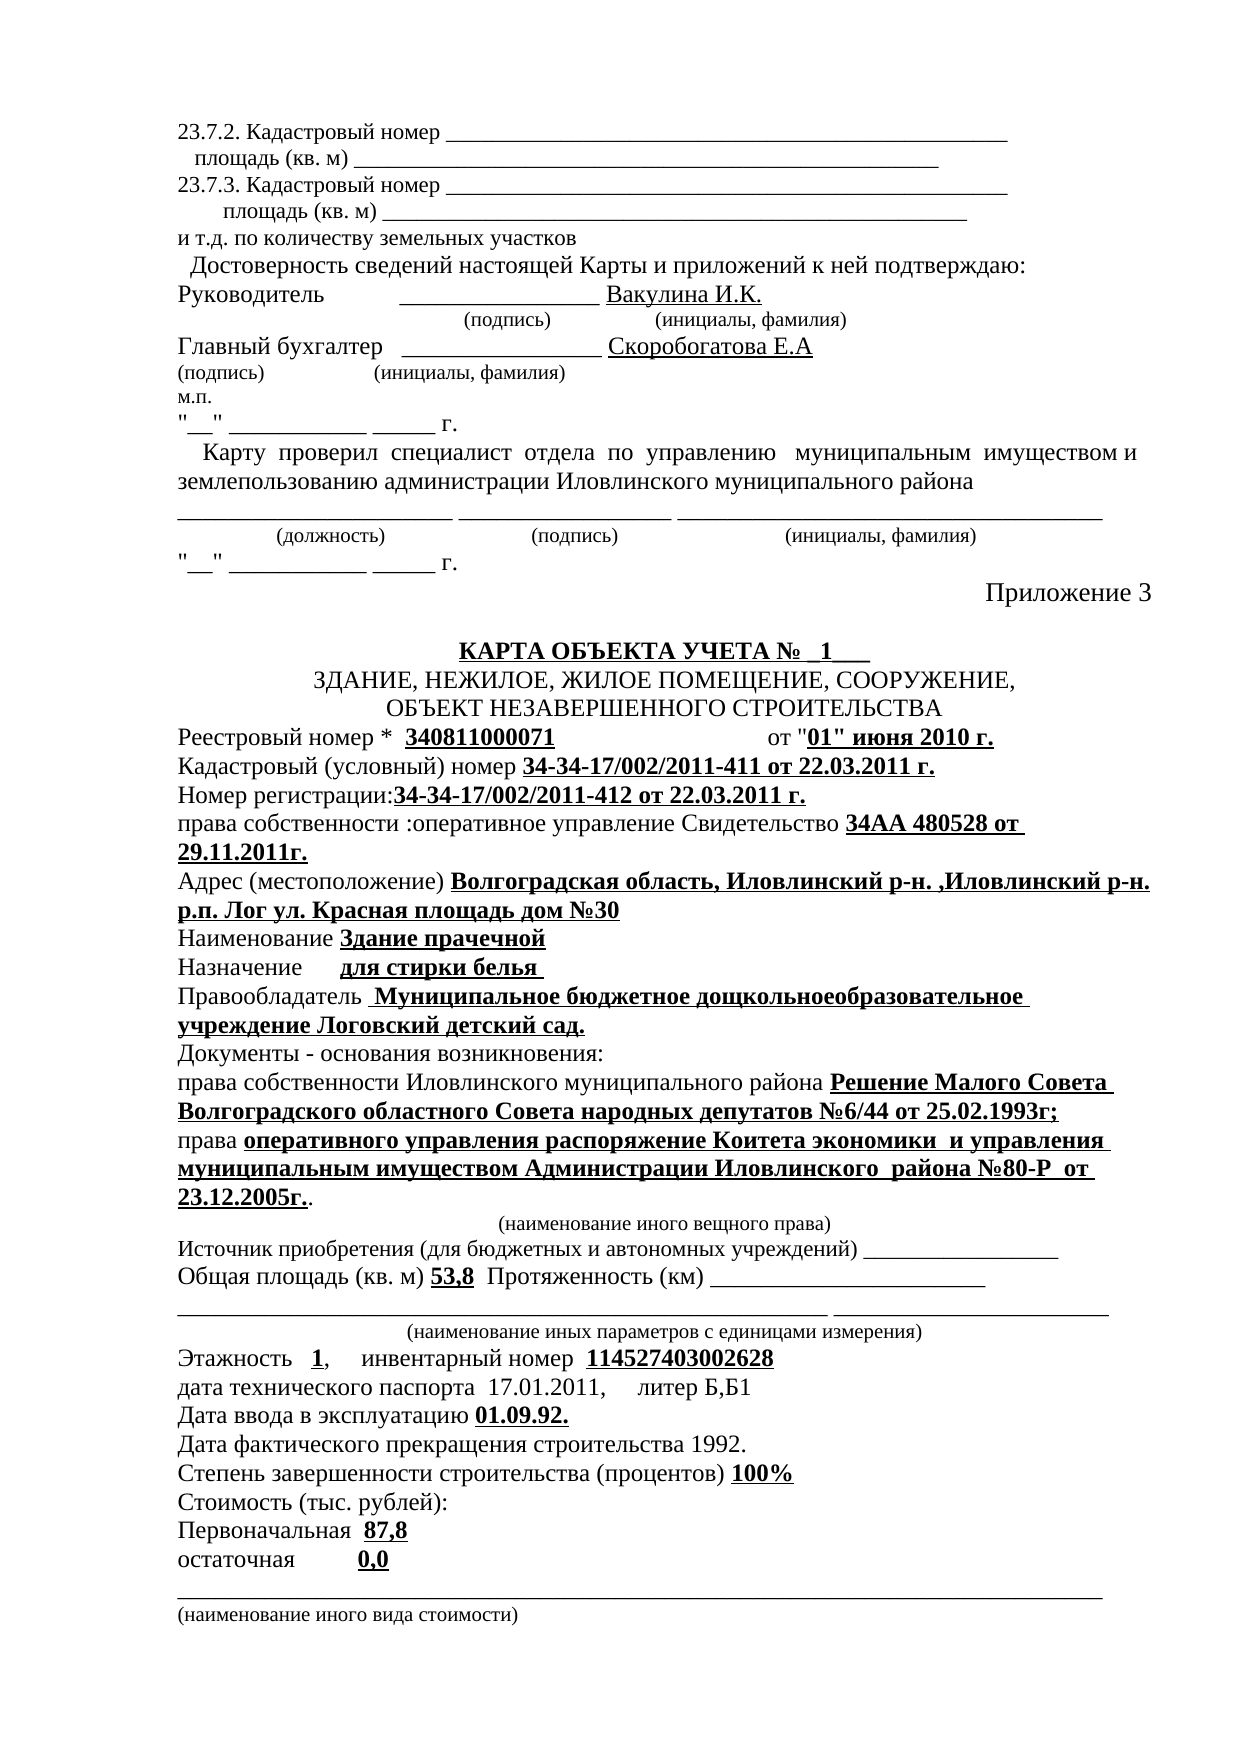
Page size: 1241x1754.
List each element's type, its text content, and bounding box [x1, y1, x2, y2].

text (наименование иных параметров с единицами измерения) [177, 1319, 1152, 1343]
text "__" ___________ _____ г. [177, 408, 1152, 437]
text Достоверность сведений настоящей Карты и приложений к ней подтверждаю: [177, 250, 1152, 279]
text 23.7.2. Кадастровый номер _________________________________________________ [177, 118, 1152, 144]
text Источник приобретения (для бюджетных и автономных учреждений) _________________ [177, 1235, 1152, 1261]
text Руководитель ________________ Вакулина И.К. [177, 279, 1152, 307]
text ЗДАНИЕ, НЕЖИЛОЕ, ЖИЛОЕ ПОМЕЩЕНИЕ, СООРУЖЕНИЕ, [177, 665, 1152, 693]
text Этажность 1, инвентарный номер 114527403002628 [177, 1343, 1152, 1372]
text Общая площадь (кв. м) 53,8 Протяженность (км) ______________________ [177, 1261, 1152, 1290]
text ОБЪЕКТ НЕЗАВЕРШЕННОГО СТРОИТЕЛЬСТВА [177, 693, 1152, 722]
text Реестровый номер * 340811000071 от "01" июня 2010 г. [177, 722, 1152, 751]
text дата технического паспорта 17.01.2011, литер Б,Б1 [177, 1372, 1152, 1401]
text площадь (кв. м) ___________________________________________________ [177, 197, 1152, 223]
text м.п. [177, 384, 1152, 408]
text права собственности Иловлинского муниципального района Решение Малого Совета Волгоградского областного Совета народных депутатов №6/44 от 25.02.1993г; [177, 1067, 1152, 1125]
text Приложение 3 [325, 576, 1152, 607]
text (наименование иного вида стоимости) [177, 1602, 1152, 1626]
text Дата ввода в эксплуатацию 01.09.92. [177, 1401, 1152, 1429]
text КАРТА ОБЪЕКТА УЧЕТА № _1___ [177, 636, 1152, 665]
text Наименование Здание прачечной [177, 923, 1152, 952]
text 23.7.3. Кадастровый номер _________________________________________________ [177, 171, 1152, 197]
text остаточная 0,0 [177, 1544, 1152, 1573]
text Кадастровый (условный) номер 34-34-17/002/2011-411 от 22.03.2011 г. [177, 751, 1152, 780]
text ____________________________________________________ ______________________ [177, 1290, 1152, 1319]
text и т.д. по количеству земельных участков [177, 223, 1152, 250]
text права оперативного управления распоряжение Коитета экономики и управления муниципальным имуществом Администрации Иловлинского района №80-Р от 23.12.2005г.. [177, 1125, 1152, 1211]
text (подпись) (инициалы, фамилия) [177, 360, 1152, 384]
text права собственности :оперативное управление Свидетельство 34АА 480528 от 29.11.2011г. [177, 808, 1152, 866]
text Степень завершенности строительства (процентов) 100% [177, 1458, 1152, 1487]
text площадь (кв. м) ___________________________________________________ [177, 144, 1152, 171]
text "__" ___________ _____ г. [177, 547, 1152, 576]
text Назначение для стирки белья [177, 952, 1152, 981]
text (подпись) (инициалы, фамилия) [177, 307, 1152, 331]
text __________________________________________________________________________ [177, 1573, 1152, 1602]
text (наименование иного вещного права) [177, 1211, 1152, 1235]
text Номер регистрации:34-34-17/002/2011-412 от 22.03.2011 г. [177, 780, 1152, 808]
text Документы - основания возникновения: [177, 1038, 1152, 1067]
text Адрес (местоположение) Волгоградская область, Иловлинский р-н. ,Иловлинский р-н. р.п. Лог ул. Красная площадь дом №30 [177, 866, 1152, 923]
text Главный бухгалтер ________________ Скоробогатова Е.А [177, 331, 1152, 360]
text Дата фактического прекращения строительства 1992. [177, 1429, 1152, 1458]
text (должность) (подпись) (инициалы, фамилия) [177, 523, 1152, 547]
text ______________________ _________________ __________________________________ [177, 494, 1152, 523]
text Стоимость (тыс. рублей): [177, 1487, 1152, 1516]
text Правообладатель Муниципальное бюджетное дощкольноеобразовательное учреждение Логовский детский сад. [177, 981, 1152, 1038]
text Первоначальная 87,8 [177, 1516, 1152, 1544]
text Карту проверил специалист отдела по управлению муниципальным имуществом и землепользованию администрации Иловлинского муниципального района [177, 437, 1152, 494]
